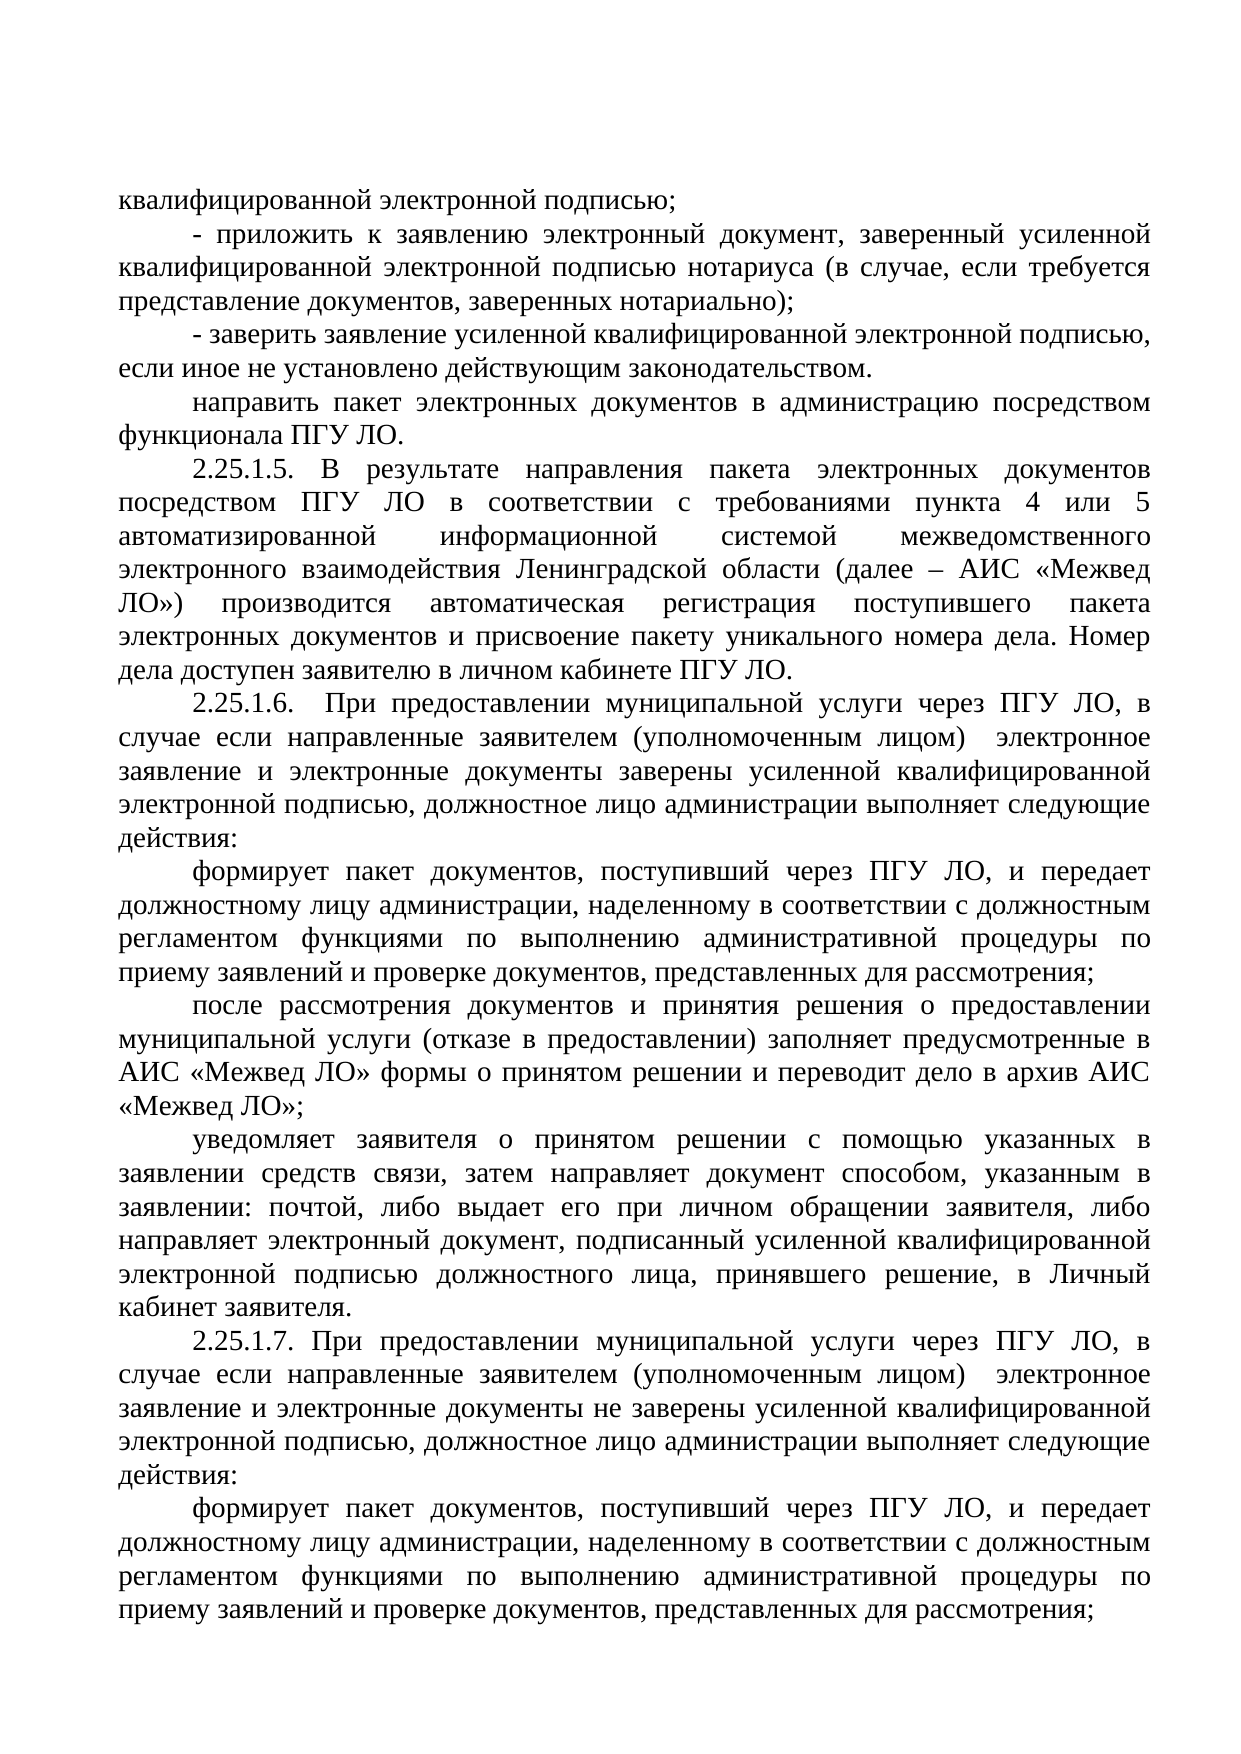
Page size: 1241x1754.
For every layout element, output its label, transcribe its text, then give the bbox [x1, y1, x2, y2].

text после рассмотрения документов и принятия решения о предоставлении муниципальной услуги (отказе в предоставлении) заполняет предусмотренные в АИС «Межвед ЛО» формы о принятом решении и переводит дело в архив АИС «Межвед ЛО»; [118, 987, 1152, 1122]
text формирует пакет документов, поступивший через ПГУ ЛО, и передает должностному лицу администрации, наделенному в соответствии с должностным регламентом функциями по выполнению административной процедуры по приему заявлений и проверке документов, представленных для рассмотрения; [118, 1491, 1152, 1625]
text уведомляет заявителя о принятом решении с помощью указанных в заявлении средств связи, затем направляет документ способом, указанным в заявлении: почтой, либо выдает его при личном обращении заявителя, либо направляет электронный документ, подписанный усиленной квалифицированной электронной подписью должностного лица, принявшего решение, в Личный кабинет заявителя. [118, 1122, 1152, 1323]
text 2.25.1.5. В результате направления пакета электронных документов посредством ПГУ ЛО в соответствии с требованиями пункта 4 или 5 автоматизированной информационной системой межведомственного электронного взаимодействия Ленинградской области (далее – АИС «Межвед ЛО») производится автоматическая регистрация поступившего пакета электронных документов и присвоение пакету уникального номера дела. Номер дела доступен заявителю в личном кабинете ПГУ ЛО. [118, 451, 1152, 686]
text направить пакет электронных документов в администрацию посредством функционала ПГУ ЛО. [118, 384, 1152, 451]
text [118, 182, 1152, 216]
text - заверить заявление усиленной квалифицированной электронной подписью, если иное не установлено действующим законодательством. [118, 317, 1152, 384]
text 2.25.1.7. При предоставлении муниципальной услуги через ПГУ ЛО, в случае если направленные заявителем (уполномоченным лицом) электронное заявление и электронные документы не заверены усиленной квалифицированной электронной подписью, должностное лицо администрации выполняет следующие действия: [118, 1323, 1152, 1491]
text - приложить к заявлению электронный документ, заверенный усиленной квалифицированной электронной подписью нотариуса (в случае, если требуется представление документов, заверенных нотариально); [118, 216, 1152, 317]
text формирует пакет документов, поступивший через ПГУ ЛО, и передает должностному лицу администрации, наделенному в соответствии с должностным регламентом функциями по выполнению административной процедуры по приему заявлений и проверке документов, представленных для рассмотрения; [118, 853, 1152, 987]
text 2.25.1.6. При предоставлении муниципальной услуги через ПГУ ЛО, в случае если направленные заявителем (уполномоченным лицом) электронное заявление и электронные документы заверены усиленной квалифицированной электронной подписью, должностное лицо администрации выполняет следующие действия: [118, 686, 1152, 853]
